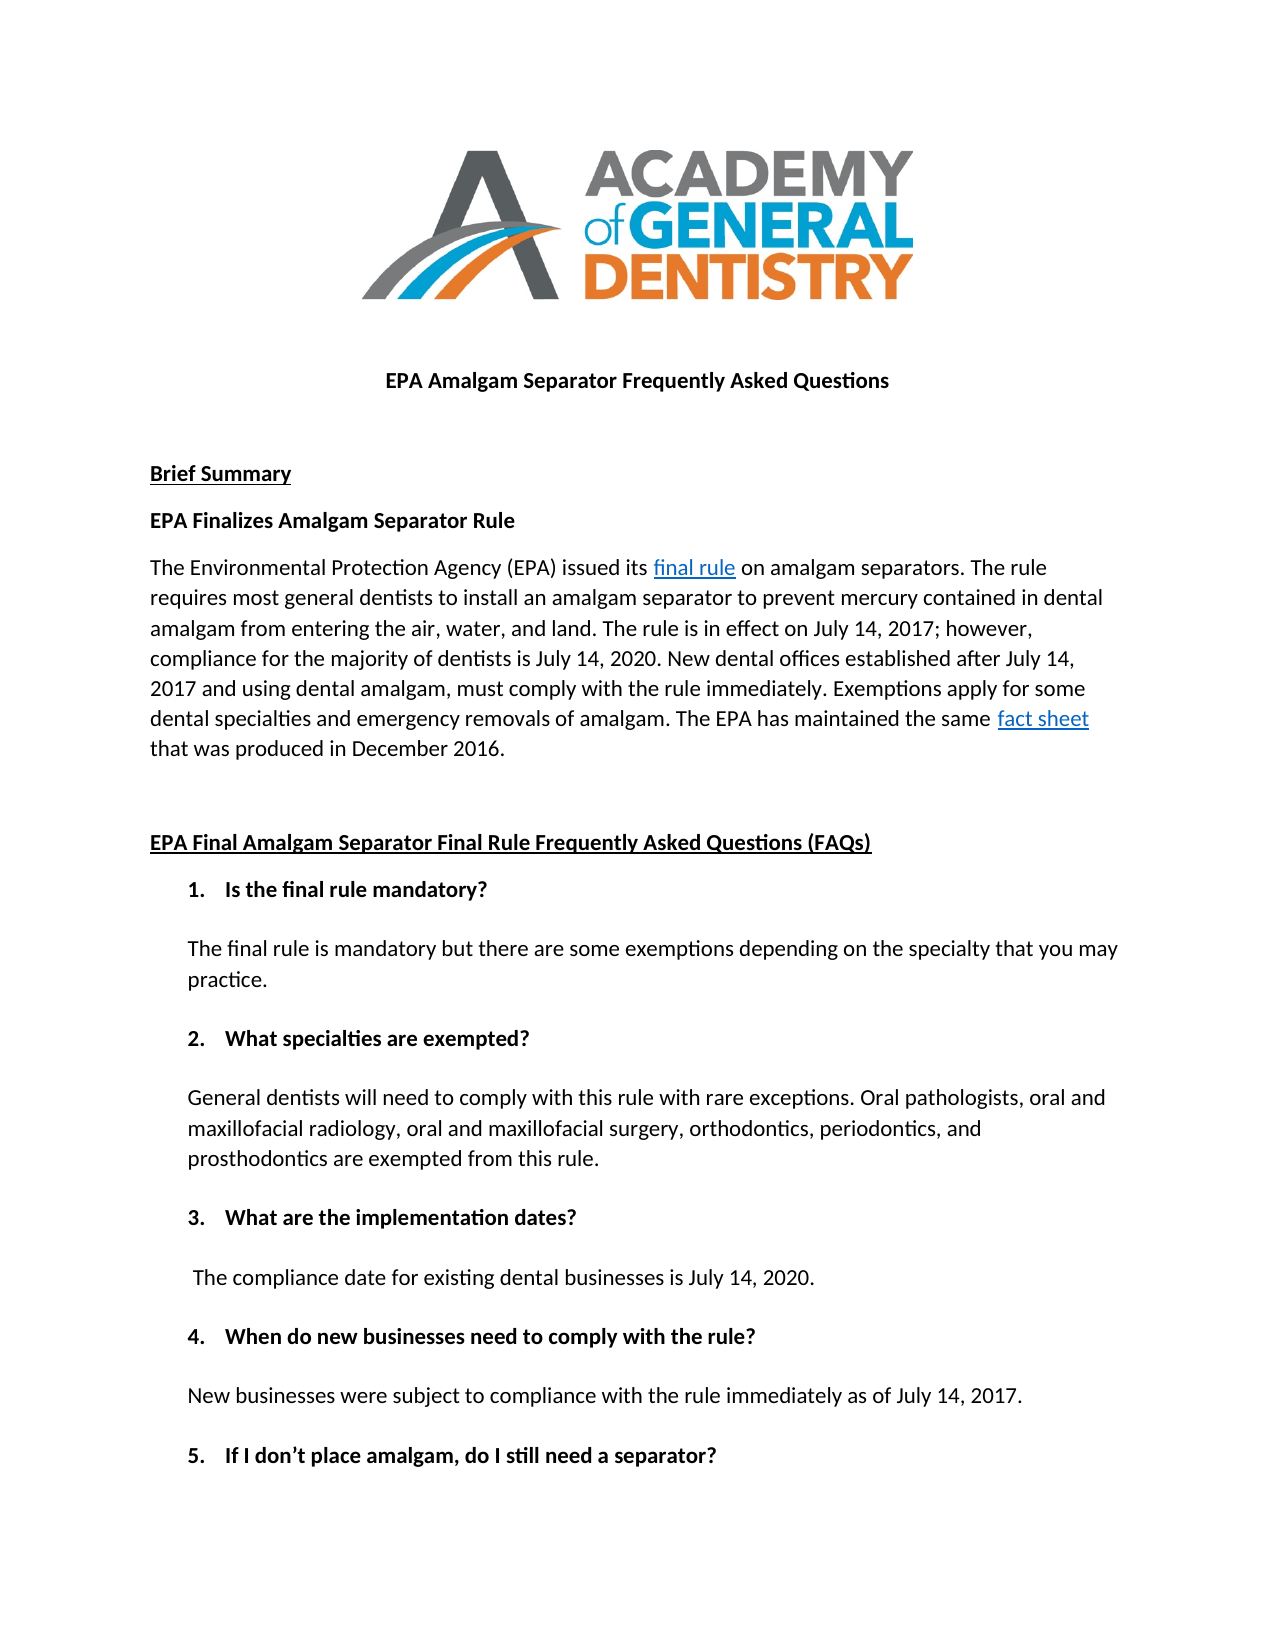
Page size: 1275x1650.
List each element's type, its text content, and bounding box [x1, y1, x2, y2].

text The final rule is mandatory but there are some exemptions depending on the specialty that you may practice. [187, 934, 1125, 993]
text EPA Finalizes Amalgam Separator Rule [150, 506, 1125, 534]
list When do new businesses need to comply with the rule? [187, 1322, 1125, 1350]
text General dentists will need to comply with this rule with rare exceptions. Oral pathologists, oral and maxillofacial radiology, oral and maxillofacial surgery, orthodontics, periodontics, and prosthodontics are exempted from this rule. [187, 1083, 1125, 1172]
text Brief Summary [150, 459, 1125, 487]
text New businesses were subject to compliance with the rule immediately as of July 14, 2017. [187, 1381, 1125, 1409]
list Is the final rule mandatory? [187, 875, 1125, 903]
list If I don’t place amalgam, do I still need a separator? [187, 1441, 1125, 1469]
text EPA Amalgam Separator Frequently Asked Questions [150, 366, 1125, 394]
text The compliance date for existing dental businesses is July 14, 2020. [187, 1263, 1125, 1291]
text EPA Final Amalgam Separator Final Rule Frequently Asked Questions (FAQs) [150, 828, 1125, 856]
picture [362, 150, 913, 300]
text The Environmental Protection Agency (EPA) issued its final rule on amalgam separators. The rule requires most general dentists to install an amalgam separator to prevent mercury contained in dental amalgam from entering the air, water, and land. The rule is in effect on July 14, 2017; however, compliance for the majority of dentists is July 14, 2020. New dental offices established after July 14, 2017 and using dental amalgam, must comply with the rule immediately. Exemptions apply for some dental specialties and emergency removals of amalgam. The EPA has maintained the same fact sheet that was produced in December 2016. [150, 553, 1125, 762]
list What are the implementation dates? [187, 1203, 1125, 1231]
list What specialties are exempted? [187, 1024, 1125, 1052]
